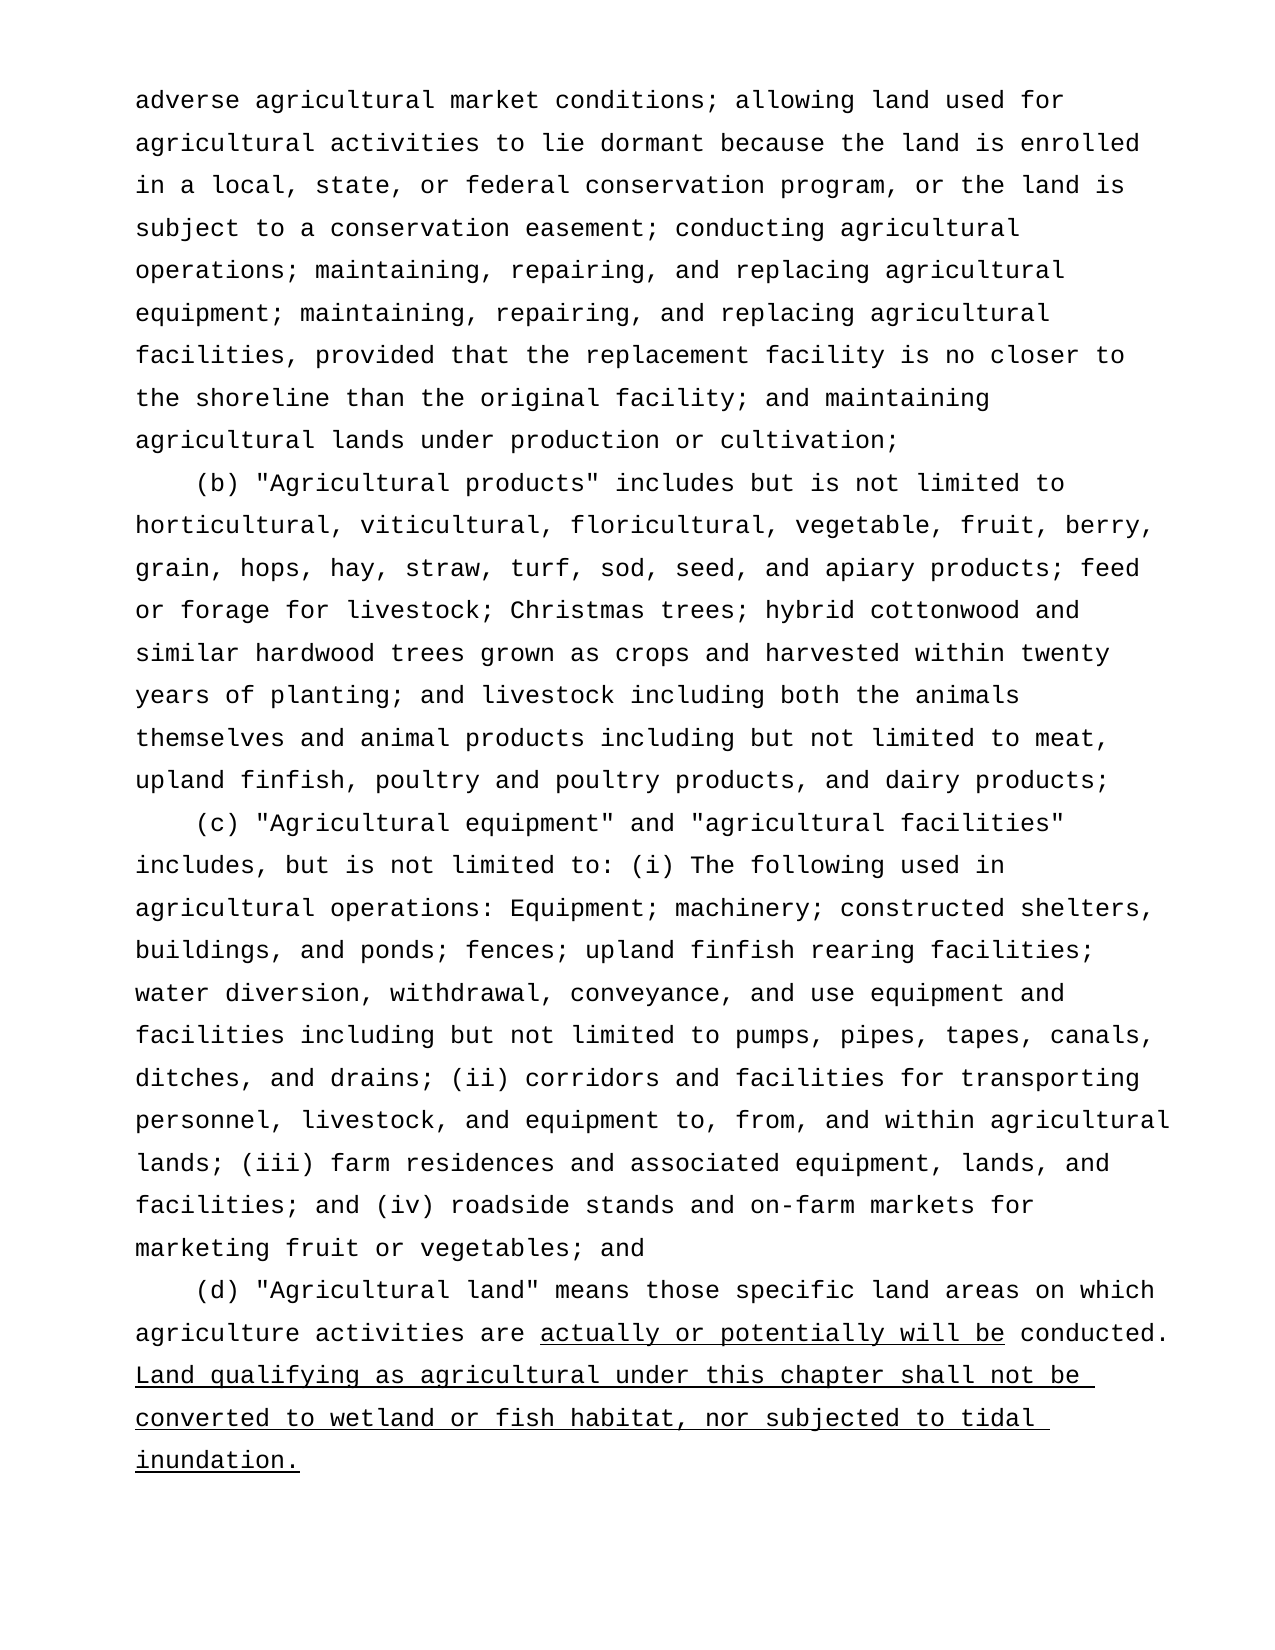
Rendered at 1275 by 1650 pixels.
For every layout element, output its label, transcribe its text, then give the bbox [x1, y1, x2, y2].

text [135, 75, 1170, 457]
text (b) "Agricultural products" includes but is not limited to horticultural, viticultural, floricultural, vegetable, fruit, berry, grain, hops, hay, straw, turf, sod, seed, and apiary products; feed or forage for livestock; Christmas trees; hybrid cottonwood and similar hardwood trees grown as crops and harvested within twenty years of planting; and livestock including both the animals themselves and animal products including but not limited to meat, upland finfish, poultry and poultry products, and dairy products; [135, 457, 1170, 797]
text (d) "Agricultural land" means those specific land areas on which agriculture activities are actually or potentially will be conducted. Land qualifying as agricultural under this chapter shall not be converted to wetland or fish habitat, nor subjected to tidal inundation. [135, 1265, 1170, 1477]
text (c) "Agricultural equipment" and "agricultural facilities" includes, but is not limited to: (i) The following used in agricultural operations: Equipment; machinery; constructed shelters, buildings, and ponds; fences; upland finfish rearing facilities; water diversion, withdrawal, conveyance, and use equipment and facilities including but not limited to pumps, pipes, tapes, canals, ditches, and drains; (ii) corridors and facilities for transporting personnel, livestock, and equipment to, from, and within agricultural lands; (iii) farm residences and associated equipment, lands, and facilities; and (iv) roadside stands and on-farm markets for marketing fruit or vegetables; and [135, 797, 1170, 1265]
